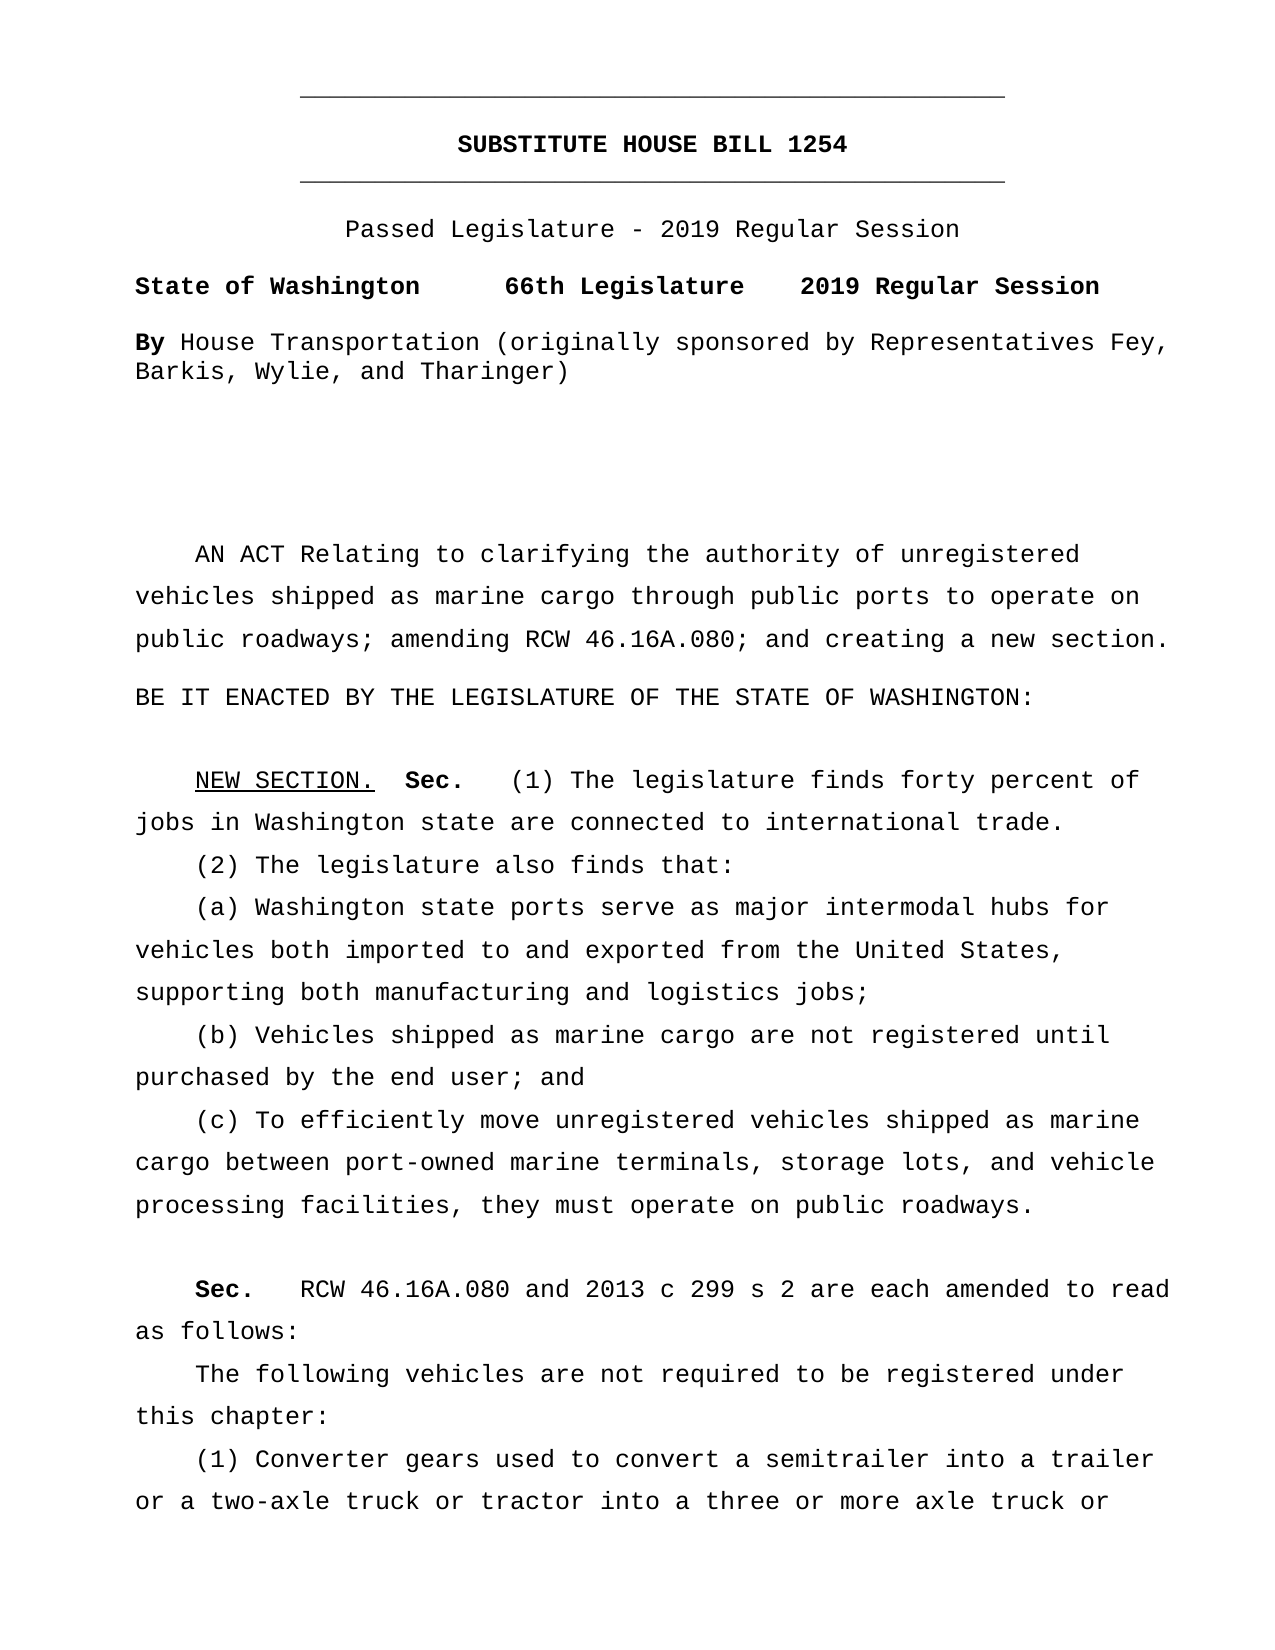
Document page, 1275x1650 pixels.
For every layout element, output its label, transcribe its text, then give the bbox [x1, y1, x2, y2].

text Sec. RCW 46.16A.080 and 2013 c 299 s 2 are each amended to read as follows: [135, 1263, 1170, 1348]
text _______________________________________________ [135, 75, 1170, 103]
text State of Washington 66th Legislature 2019 Regular Session [135, 273, 1170, 302]
text SUBSTITUTE HOUSE BILL 1254 [135, 132, 1170, 160]
text Passed Legislature - 2019 Regular Session [135, 217, 1170, 245]
text By House Transportation (originally sponsored by Representatives Fey, Barkis, Wylie, and Tharinger) [135, 330, 1170, 387]
text BE IT ENACTED BY THE LEGISLATURE OF THE STATE OF WASHINGTON: [135, 684, 1170, 712]
text (c) To efficiently move unregistered vehicles shipped as marine cargo between port-owned marine terminals, storage lots, and vehicle processing facilities, they must operate on public roadways. [135, 1094, 1170, 1222]
text (b) Vehicles shipped as marine cargo are not registered until purchased by the end user; and [135, 1009, 1170, 1094]
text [135, 1433, 1170, 1518]
text NEW SECTION. Sec. (1) The legislature finds forty percent of jobs in Washington state are connected to international trade. [135, 754, 1170, 839]
text (a) Washington state ports serve as major intermodal hubs for vehicles both imported to and exported from the United States, supporting both manufacturing and logistics jobs; [135, 882, 1170, 1009]
text AN ACT Relating to clarifying the authority of unregistered vehicles shipped as marine cargo through public ports to operate on public roadways; amending RCW 46.16A.080; and creating a new section. [135, 528, 1170, 656]
text The following vehicles are not required to be registered under this chapter: [135, 1348, 1170, 1433]
text _______________________________________________ [135, 160, 1170, 188]
text (2) The legislature also finds that: [135, 839, 1170, 882]
